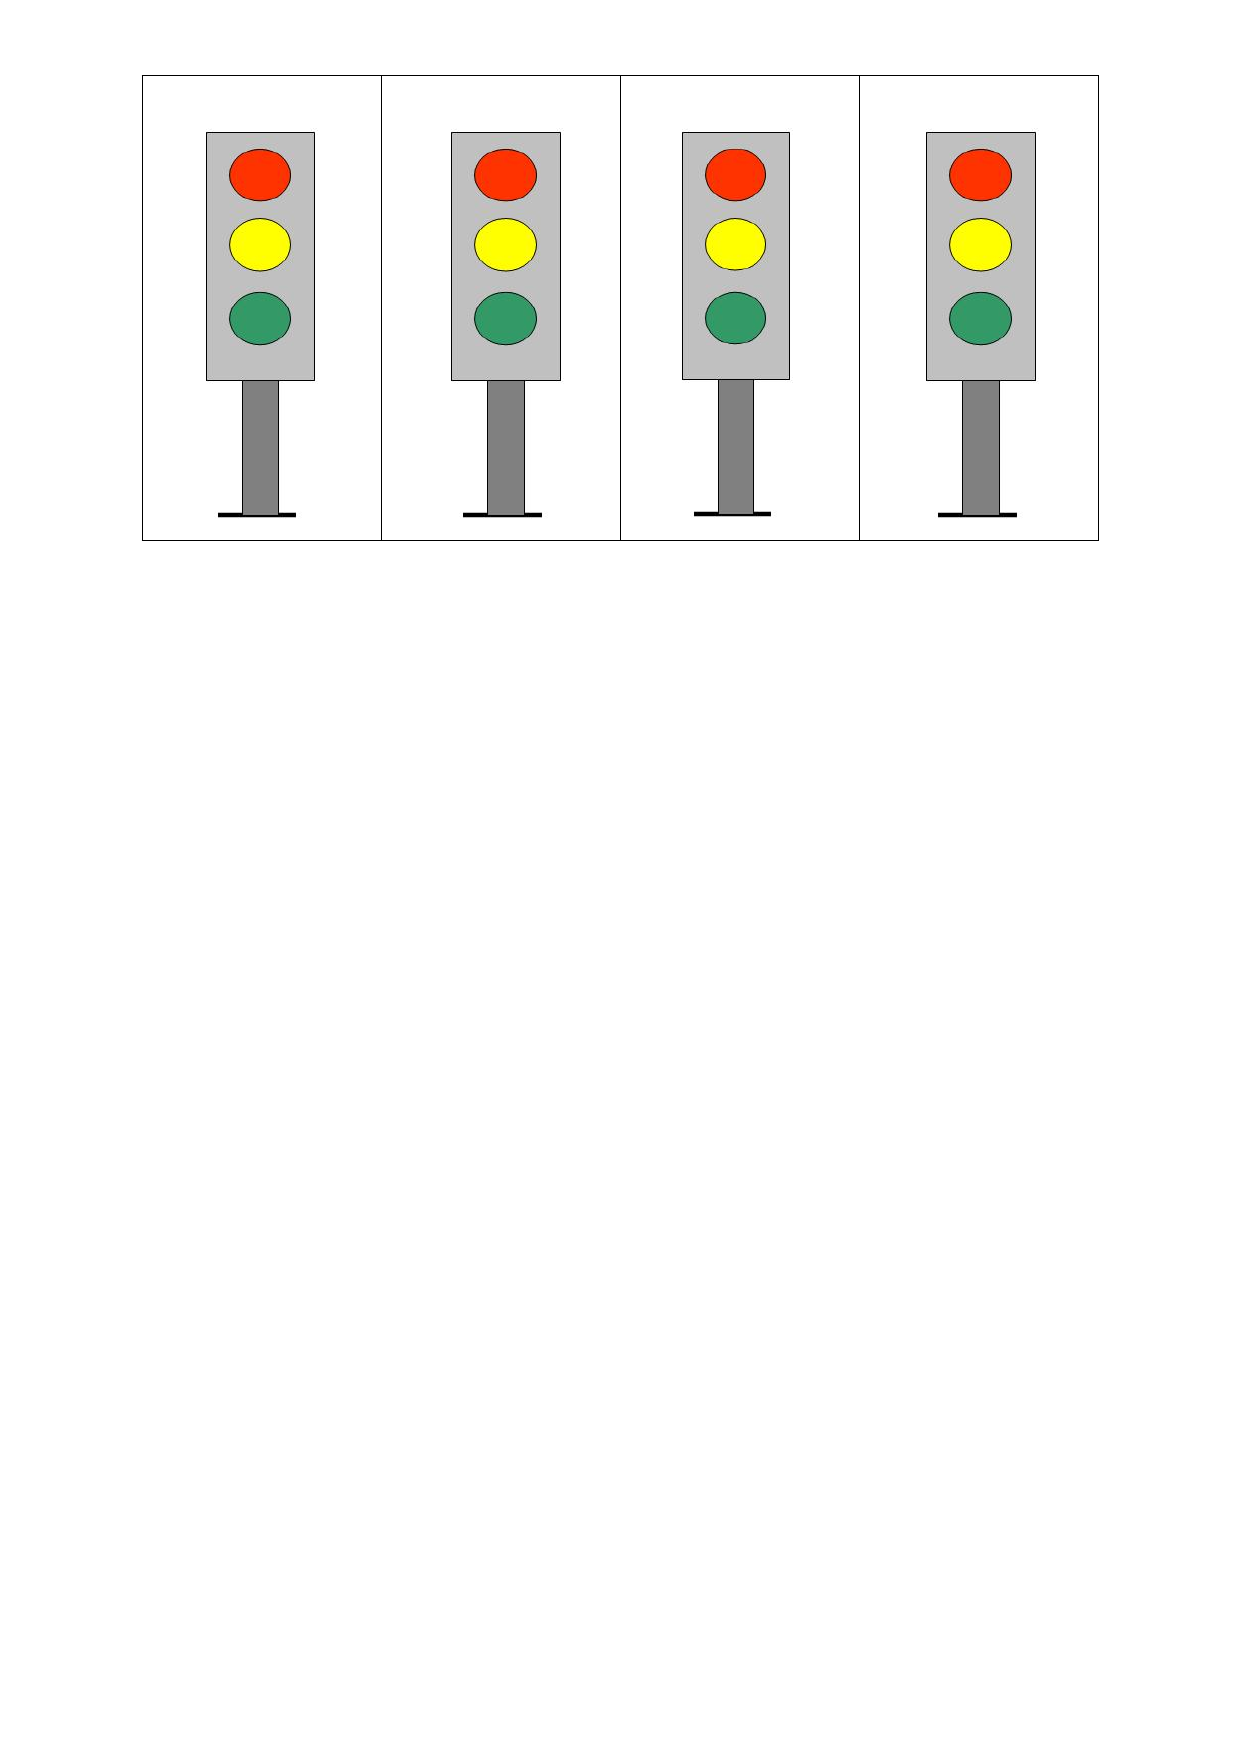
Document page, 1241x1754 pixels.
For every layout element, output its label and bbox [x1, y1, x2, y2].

picture [447, 108, 566, 537]
table_header [860, 76, 1098, 540]
picture [202, 109, 321, 537]
table_header [621, 76, 859, 540]
table_header [382, 76, 620, 540]
picture [676, 108, 795, 536]
table_header [143, 76, 381, 540]
picture [922, 109, 1041, 537]
